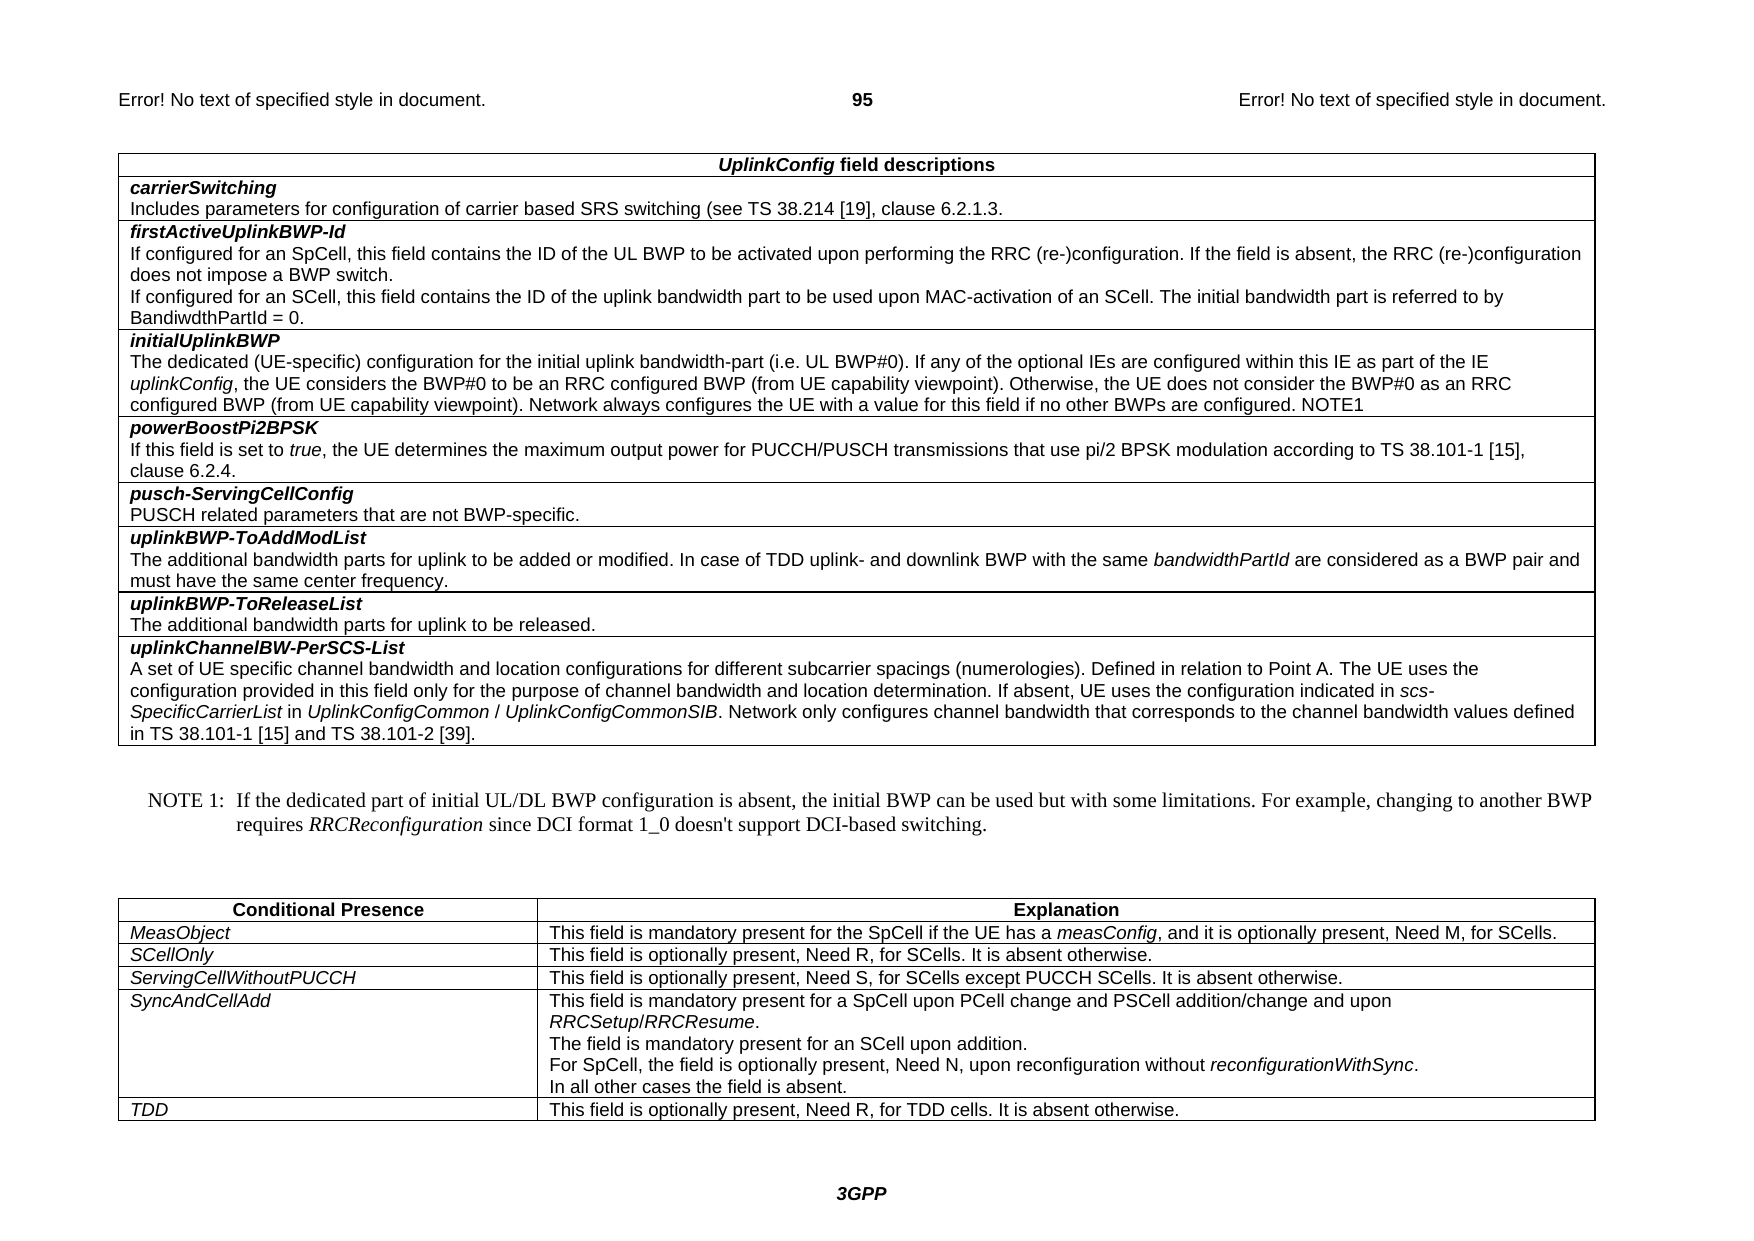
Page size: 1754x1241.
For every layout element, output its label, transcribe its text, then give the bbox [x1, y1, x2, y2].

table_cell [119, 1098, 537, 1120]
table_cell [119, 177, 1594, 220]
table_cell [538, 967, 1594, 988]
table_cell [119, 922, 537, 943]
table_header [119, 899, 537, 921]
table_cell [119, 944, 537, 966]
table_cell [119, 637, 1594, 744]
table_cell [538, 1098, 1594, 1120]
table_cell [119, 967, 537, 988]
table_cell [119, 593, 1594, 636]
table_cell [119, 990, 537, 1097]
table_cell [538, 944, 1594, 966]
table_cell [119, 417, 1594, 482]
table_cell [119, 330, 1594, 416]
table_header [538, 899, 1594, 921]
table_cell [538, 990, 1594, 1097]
text NOTE 1: If the dedicated part of initial UL/DL BWP configuration is absent, the initial BWP can be used but with some limitations. For example, changing to another BWP requires RRCReconfiguration since DCI format 1_0 doesn't support DCI-based switching. [148, 788, 1606, 836]
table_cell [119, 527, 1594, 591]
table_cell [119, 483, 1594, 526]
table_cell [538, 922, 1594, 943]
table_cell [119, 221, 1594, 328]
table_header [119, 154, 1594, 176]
